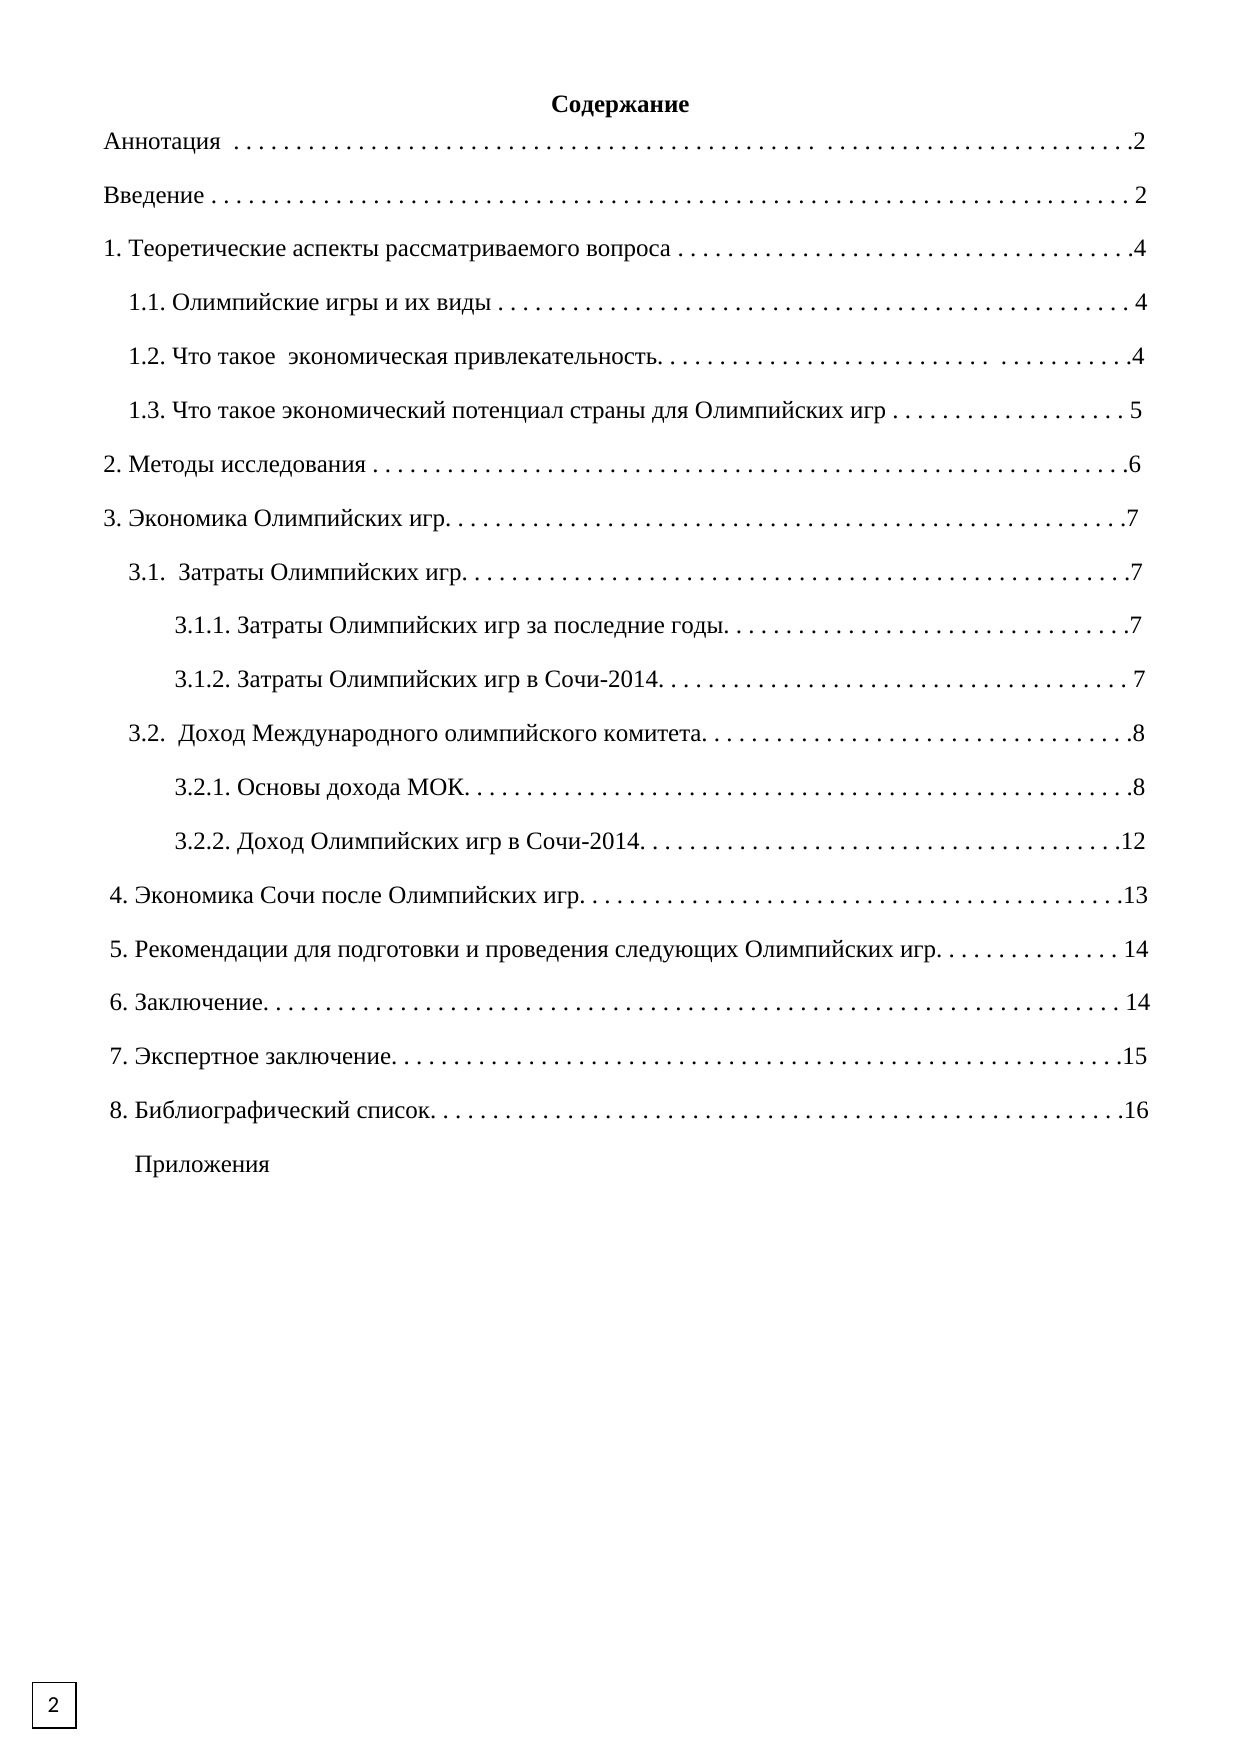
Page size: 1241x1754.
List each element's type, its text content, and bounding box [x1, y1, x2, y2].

text 1.3. Что такое экономический потенциал страны для Олимпийских игр . . . . . . . . . . . . . . . . . . . 5 [53, 395, 1152, 424]
text 1.2. Что такое экономическая привлекательность. . . . . . . . . . . . . . . . . . . . . . . . . . . . . . . . . . . . . .4 [53, 341, 1152, 370]
text 1. Теоретические аспекты рассматриваемого вопроса . . . . . . . . . . . . . . . . . . . . . . . . . . . . . . . . . . . . .4 [53, 233, 1152, 262]
text 3.1.1. Затраты Олимпийских игр за последние годы. . . . . . . . . . . . . . . . . . . . . . . . . . . . . . . . .7 [118, 611, 1152, 639]
text Аннотация . . . . . . . . . . . . . . . . . . . . . . . . . . . . . . . . . . . . . . . . . . . . . . . . . . . . . . . . . . . . . . . . . . . . . . . .2 [53, 126, 1152, 154]
text 1.1. Олимпийские игры и их виды . . . . . . . . . . . . . . . . . . . . . . . . . . . . . . . . . . . . . . . . . . . . . . . . . . . 4 [53, 287, 1152, 316]
text 3.1.2. Затраты Олимпийских игр в Сочи-2014. . . . . . . . . . . . . . . . . . . . . . . . . . . . . . . . . . . . . . 7 [118, 664, 1152, 693]
text 3.2.2. Доход Олимпийских игр в Сочи-2014. . . . . . . . . . . . . . . . . . . . . . . . . . . . . . . . . . . . . . .12 [118, 826, 1152, 855]
text 3.2. Доход Международного олимпийского комитета. . . . . . . . . . . . . . . . . . . . . . . . . . . . . . . . . . .8 [53, 718, 1152, 747]
text 3.2.1. Основы дохода МОК. . . . . . . . . . . . . . . . . . . . . . . . . . . . . . . . . . . . . . . . . . . . . . . . . . . . . .8 [118, 772, 1181, 801]
text 3.1. Затраты Олимпийских игр. . . . . . . . . . . . . . . . . . . . . . . . . . . . . . . . . . . . . . . . . . . . . . . . . . . . . .7 [53, 557, 1152, 585]
text 8. Библиографический список. . . . . . . . . . . . . . . . . . . . . . . . . . . . . . . . . . . . . . . . . . . . . . . . . . . . . . . .16 [53, 1095, 1152, 1124]
text 2. Методы исследования . . . . . . . . . . . . . . . . . . . . . . . . . . . . . . . . . . . . . . . . . . . . . . . . . . . . . . . . . . . . .6 [53, 449, 1152, 478]
text 6. Заключение. . . . . . . . . . . . . . . . . . . . . . . . . . . . . . . . . . . . . . . . . . . . . . . . . . . . . . . . . . . . . . . . . . . . . 14 [53, 987, 1152, 1016]
text 7. Экспертное заключение. . . . . . . . . . . . . . . . . . . . . . . . . . . . . . . . . . . . . . . . . . . . . . . . . . . . . . . . . . .15 [53, 1041, 1152, 1070]
text 4. Экономика Сочи после Олимпийских игр. . . . . . . . . . . . . . . . . . . . . . . . . . . . . . . . . . . . . . . . . . . .13 [53, 880, 1152, 908]
text Приложения [53, 1149, 1152, 1178]
text 3. Экономика Олимпийских игр. . . . . . . . . . . . . . . . . . . . . . . . . . . . . . . . . . . . . . . . . . . . . . . . . . . . . . .7 [53, 503, 1152, 532]
text Введение . . . . . . . . . . . . . . . . . . . . . . . . . . . . . . . . . . . . . . . . . . . . . . . . . . . . . . . . . . . . . . . . . . . . . . . . . . 2 [53, 180, 1152, 208]
text Содержание [118, 89, 1181, 117]
text 5. Рекомендации для подготовки и проведения следующих Олимпийских игр. . . . . . . . . . . . . . . 14 [53, 934, 1152, 962]
